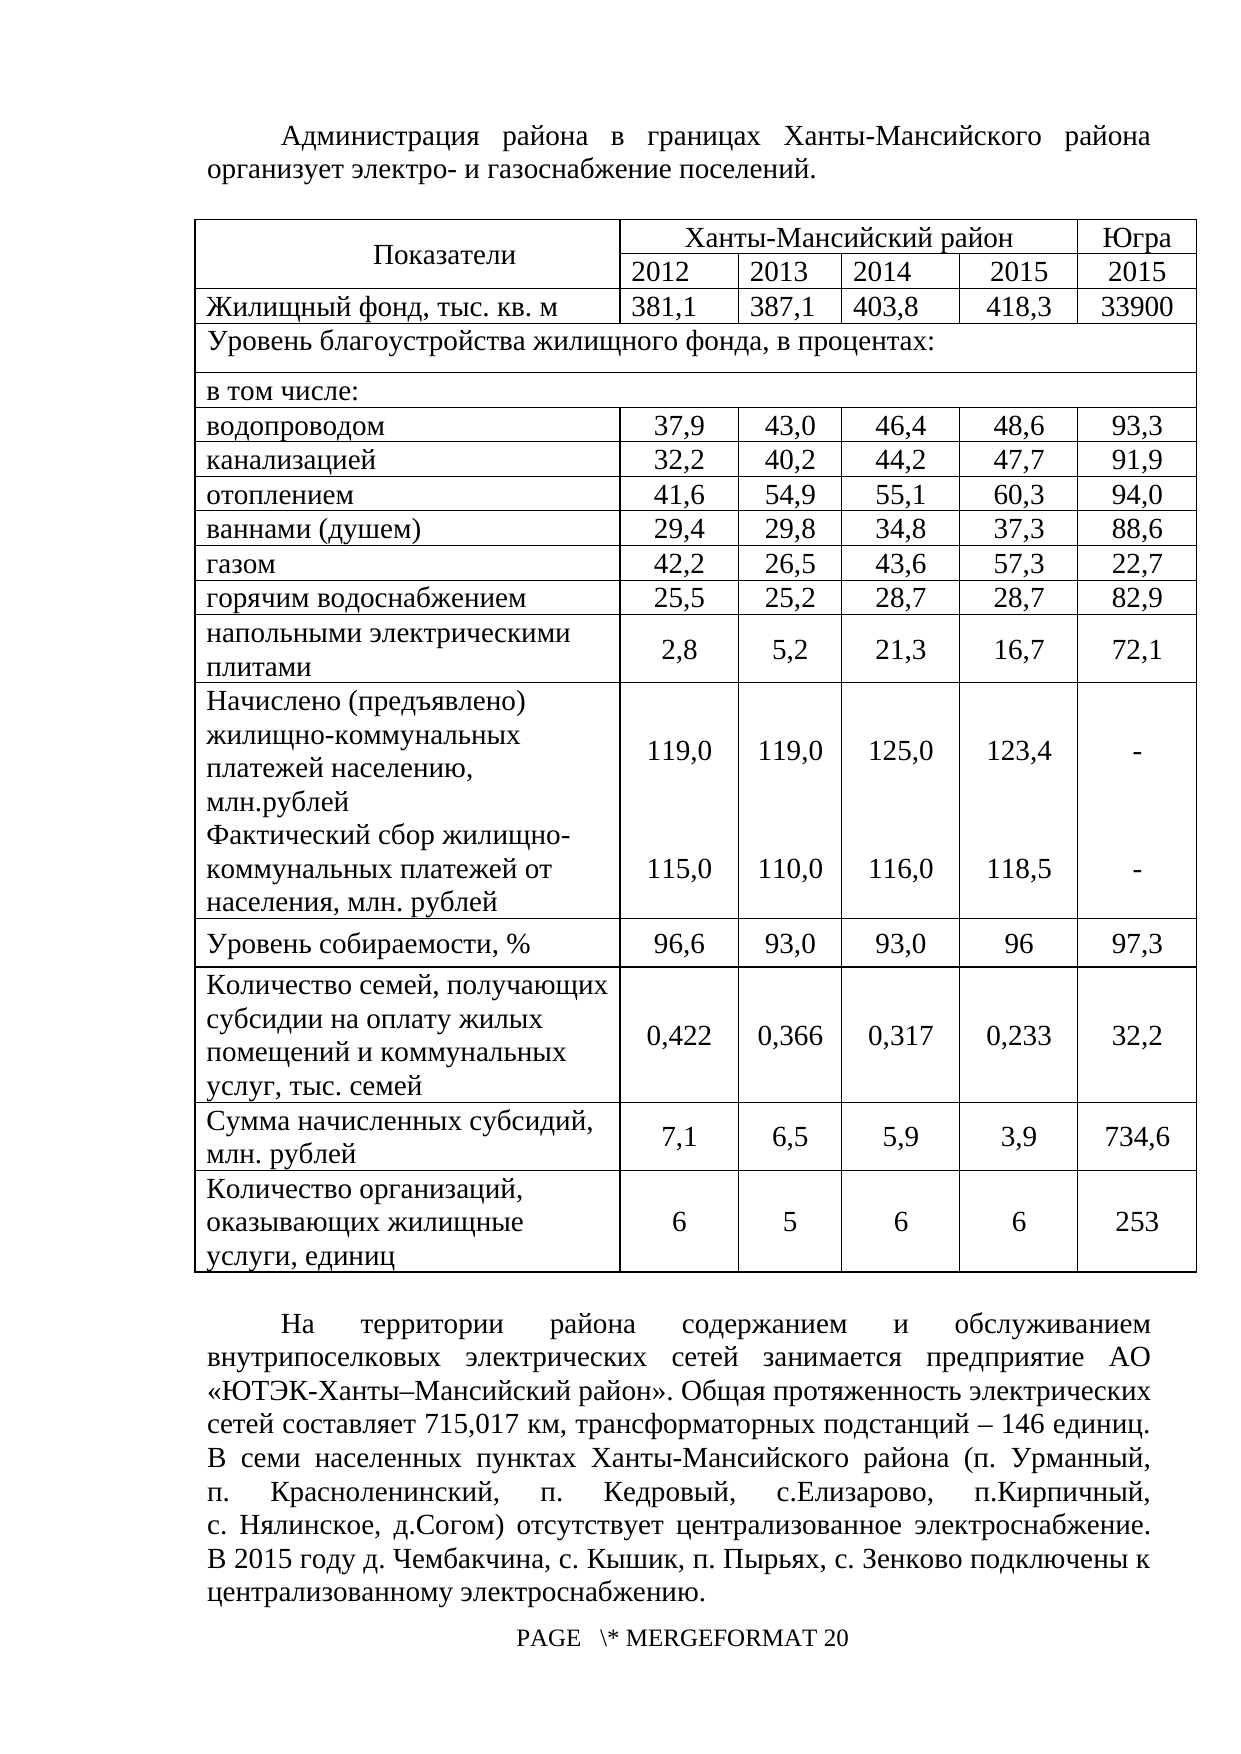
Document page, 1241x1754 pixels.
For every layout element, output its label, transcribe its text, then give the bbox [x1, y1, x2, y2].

table_cell 2012 [621, 254, 738, 288]
table_cell 43,0 [739, 408, 841, 441]
table_cell 72,1 [1078, 615, 1196, 682]
table_cell 25,5 [621, 581, 738, 614]
table_cell 93,0 [842, 919, 959, 966]
table_cell 6 [621, 1171, 738, 1271]
table_cell ваннами (душем) [196, 511, 619, 545]
table_cell 88,6 [1078, 511, 1196, 545]
table_cell 57,3 [960, 546, 1077, 579]
table_cell 2013 [739, 254, 841, 288]
table_cell Уровень собираемости, % [196, 919, 619, 966]
table_cell 96,6 [621, 919, 738, 966]
table_cell - [1078, 818, 1196, 918]
table_cell - [1078, 683, 1196, 817]
text Администрация района в границах Ханты-Мансийского района организует электро- и газоснабжение поселений. [207, 118, 1152, 185]
table_cell 26,5 [739, 546, 841, 579]
table_cell 115,0 [621, 818, 738, 918]
table_cell 37,3 [960, 511, 1077, 545]
table_cell 119,0 [621, 683, 738, 817]
table_cell 29,4 [621, 511, 738, 545]
table_cell 42,2 [621, 546, 738, 579]
table_cell 47,7 [960, 442, 1077, 476]
table_cell 29,8 [739, 511, 841, 545]
table_cell 28,7 [960, 581, 1077, 614]
table_cell 43,6 [842, 546, 959, 579]
table_cell 28,7 [842, 581, 959, 614]
table_cell 2015 [1078, 254, 1196, 288]
table_cell 5 [739, 1171, 841, 1271]
table_cell 5,2 [739, 615, 841, 682]
table_cell 97,3 [1078, 919, 1196, 966]
table_cell 110,0 [739, 818, 841, 918]
table_cell 21,3 [842, 615, 959, 682]
table_cell 0,317 [842, 968, 959, 1102]
table_cell 82,9 [1078, 581, 1196, 614]
table_cell Количество семей, получающих субсидии на оплату жилых помещений и коммунальных услуг, тыс. семей [196, 968, 619, 1102]
table_cell 2014 [842, 254, 959, 288]
table_cell 54,9 [739, 477, 841, 510]
table_cell 0,233 [960, 968, 1077, 1102]
table_cell канализацией [196, 442, 619, 476]
table_cell 44,2 [842, 442, 959, 476]
table_cell 418,3 [960, 289, 1077, 322]
table_cell 403,8 [842, 289, 959, 322]
table_cell 32,2 [621, 442, 738, 476]
table_cell Жилищный фонд, тыс. кв. м [196, 289, 619, 322]
table_header Югра [1078, 220, 1196, 253]
table_cell 60,3 [960, 477, 1077, 510]
text На территории района содержанием и обслуживанием внутрипоселковых электрических сетей занимается предприятие АО «ЮТЭК-Ханты–Мансийский район». Общая протяженность электрических сетей составляет 715,017 км, трансформаторных подстанций – 146 единиц. В семи населенных пунктах Ханты-Мансийского района (п. Урманный, п. Красноленинский, п. Кедровый, с.Елизарово, п.Кирпичный, с. Нялинское, д.Согом) отсутствует централизованное электроснабжение. В 2015 году д. Чембакчина, с. Кышик, п. Пырьях, с. Зенково подключены к централизованному электроснабжению. [207, 1306, 1152, 1608]
table_cell 6 [960, 1171, 1077, 1271]
table_cell водопроводом [196, 408, 619, 441]
table_cell Количество организаций, оказывающих жилищные услуги, единиц [196, 1171, 619, 1271]
table_cell напольными электрическими плитами [196, 615, 619, 682]
table_cell 37,9 [621, 408, 738, 441]
table_cell 387,1 [739, 289, 841, 322]
table_cell газом [196, 546, 619, 579]
table_cell 0,422 [621, 968, 738, 1102]
table_cell 3,9 [960, 1103, 1077, 1170]
table_cell 41,6 [621, 477, 738, 510]
table_cell 32,2 [1078, 968, 1196, 1102]
table_cell 91,9 [1078, 442, 1196, 476]
table_cell отоплением [196, 477, 619, 510]
table_cell 119,0 [739, 683, 841, 817]
table_cell 34,8 [842, 511, 959, 545]
table_cell 94,0 [1078, 477, 1196, 510]
table_cell 2015 [960, 254, 1077, 288]
table_cell 123,4 [960, 683, 1077, 817]
table_cell 118,5 [960, 818, 1077, 918]
table_cell 93,3 [1078, 408, 1196, 441]
table_cell 116,0 [842, 818, 959, 918]
table_cell 253 [1078, 1171, 1196, 1271]
table_cell 93,0 [739, 919, 841, 966]
table_cell 0,366 [739, 968, 841, 1102]
table_cell 46,4 [842, 408, 959, 441]
table_cell горячим водоснабжением [196, 581, 619, 614]
table_cell 33900 [1078, 289, 1196, 322]
table_cell Сумма начисленных субсидий, млн. рублей [196, 1103, 619, 1170]
table_header Ханты-Мансийский район [621, 220, 1077, 253]
table_header Показатели [196, 220, 619, 288]
table_cell 6,5 [739, 1103, 841, 1170]
table_cell Начислено (предъявлено) жилищно-коммунальных платежей населению, млн.рублей [196, 683, 619, 817]
table_cell 2,8 [621, 615, 738, 682]
table_cell 55,1 [842, 477, 959, 510]
table_cell в том числе: [196, 373, 1196, 407]
table_cell Фактический сбор жилищно-коммунальных платежей от населения, млн. рублей [196, 818, 619, 918]
table_cell 16,7 [960, 615, 1077, 682]
table_cell 5,9 [842, 1103, 959, 1170]
table_cell 96 [960, 919, 1077, 966]
table_cell 48,6 [960, 408, 1077, 441]
table_cell Уровень благоустройства жилищного фонда, в процентах: [196, 324, 1196, 372]
table_cell 25,2 [739, 581, 841, 614]
table_cell 6 [842, 1171, 959, 1271]
table_cell 22,7 [1078, 546, 1196, 579]
table_cell 125,0 [842, 683, 959, 817]
table_cell 7,1 [621, 1103, 738, 1170]
table_cell 734,6 [1078, 1103, 1196, 1170]
table_cell 40,2 [739, 442, 841, 476]
table_cell 381,1 [621, 289, 738, 322]
